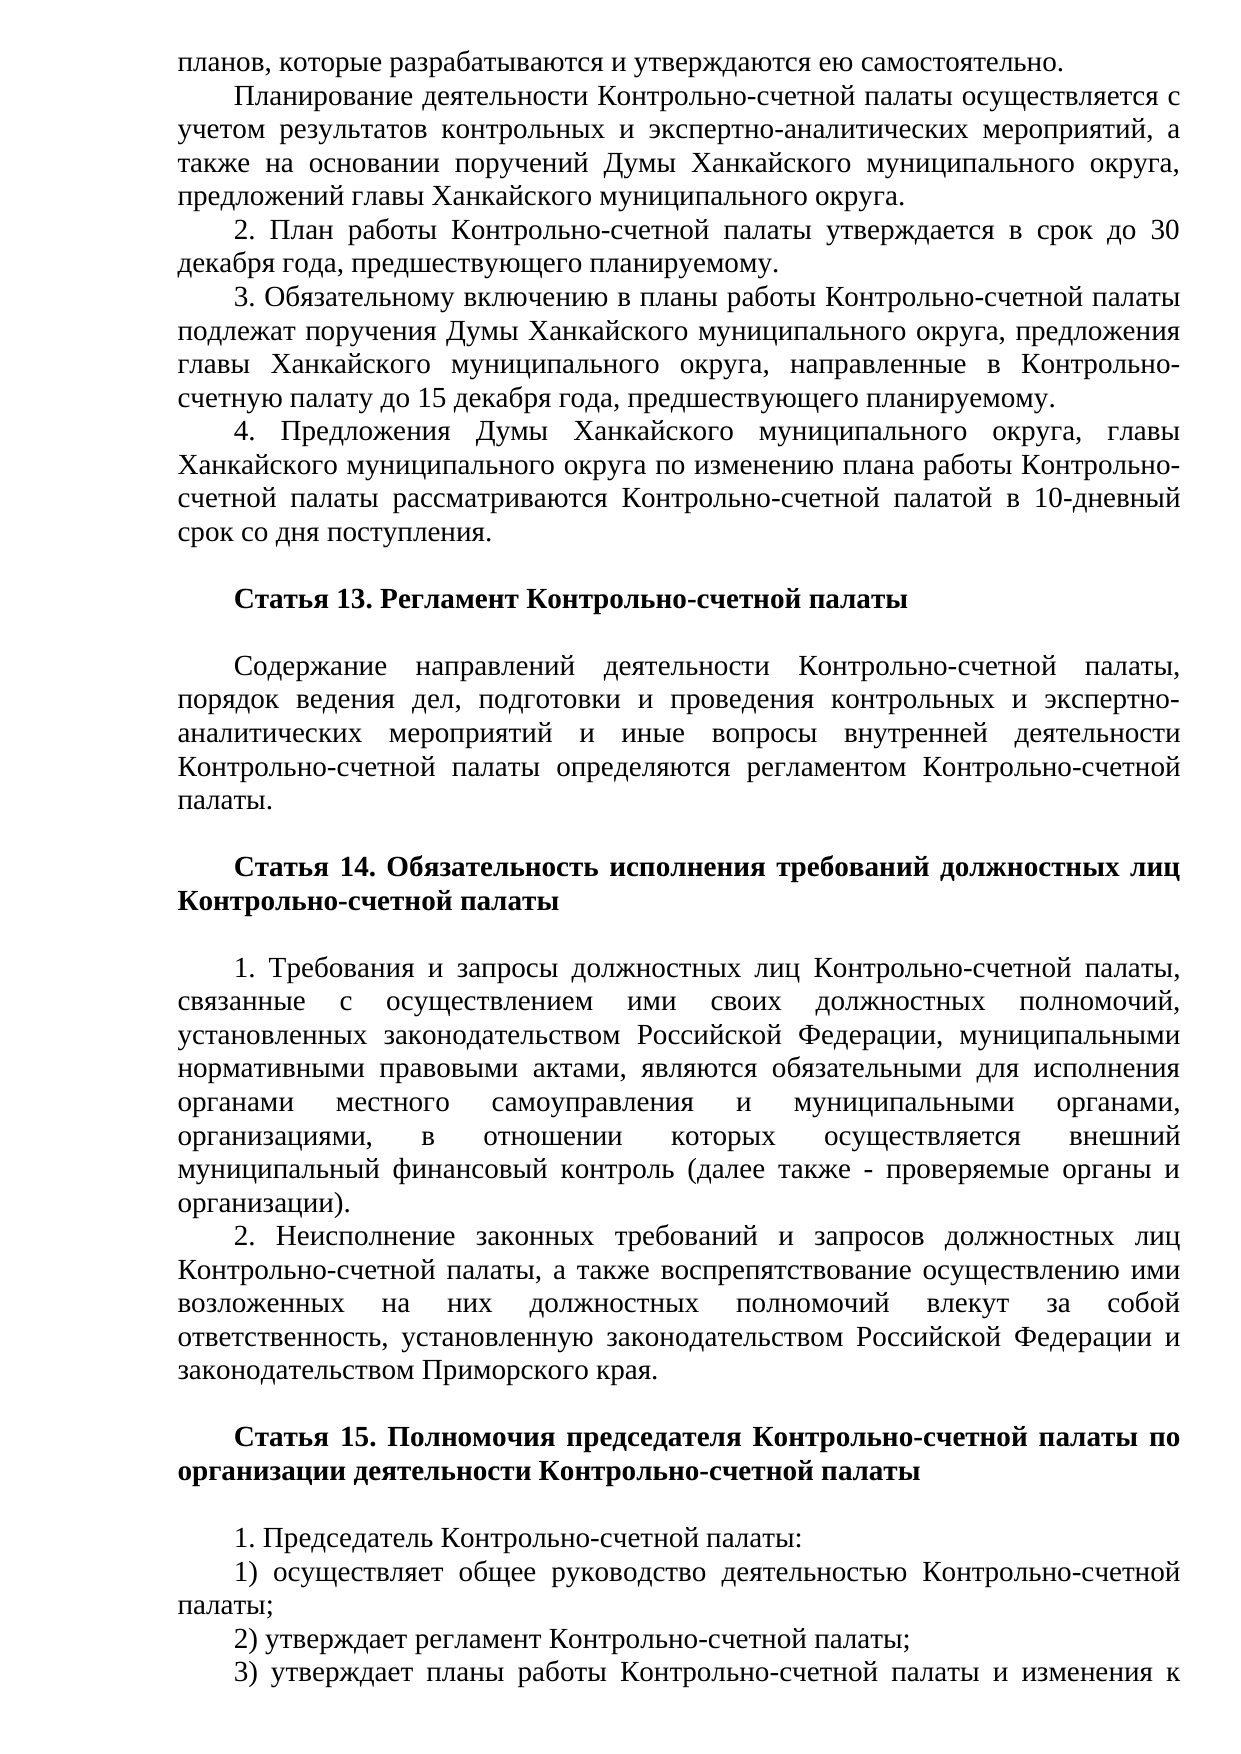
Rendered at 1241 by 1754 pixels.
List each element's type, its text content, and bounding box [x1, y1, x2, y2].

title Статья 13. Регламент Контрольно-счетной палаты [177, 581, 1181, 614]
text 2. План работы Контрольно-счетной палаты утверждается в срок до 30 декабря года, предшествующего планируемому. [177, 212, 1181, 279]
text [177, 1654, 1181, 1688]
text 4. Предложения Думы Ханкайского муниципального округа, главы Ханкайского муниципального округа по изменению плана работы Контрольно-счетной палаты рассматриваются Контрольно-счетной палатой в 10-дневный срок со дня поступления. [177, 413, 1181, 547]
title Статья 15. Полномочия председателя Контрольно-счетной палаты по организации деятельности Контрольно-счетной палаты [177, 1419, 1181, 1487]
text 1) осуществляет общее руководство деятельностью Контрольно-счетной палаты; [177, 1554, 1181, 1621]
text 1. Председатель Контрольно-счетной палаты: [177, 1520, 1181, 1554]
text Планирование деятельности Контрольно-счетной палаты осуществляется с учетом результатов контрольных и экспертно-аналитических мероприятий, а также на основании поручений Думы Ханкайского муниципального округа, предложений главы Ханкайского муниципального округа. [177, 78, 1181, 212]
title Статья 14. Обязательность исполнения требований должностных лиц Контрольно-счетной палаты [177, 849, 1181, 916]
text 2) утверждает регламент Контрольно-счетной палаты; [177, 1621, 1181, 1654]
text Содержание направлений деятельности Контрольно-счетной палаты, порядок ведения дел, подготовки и проведения контрольных и экспертно-аналитических мероприятий и иные вопросы внутренней деятельности Контрольно-счетной палаты определяются регламентом Контрольно-счетной палаты. [177, 648, 1181, 816]
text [177, 44, 1181, 78]
text 3. Обязательному включению в планы работы Контрольно-счетной палаты подлежат поручения Думы Ханкайского муниципального округа, предложения главы Ханкайского муниципального округа, направленные в Контрольно-счетную палату до 15 декабря года, предшествующего планируемому. [177, 279, 1181, 413]
text 1. Требования и запросы должностных лиц Контрольно-счетной палаты, связанные с осуществлением ими своих должностных полномочий, установленных законодательством Российской Федерации, муниципальными нормативными правовыми актами, являются обязательными для исполнения органами местного самоуправления и муниципальными органами, организациями, в отношении которых осуществляется внешний муниципальный финансовый контроль (далее также - проверяемые органы и организации). [177, 950, 1181, 1218]
text 2. Неисполнение законных требований и запросов должностных лиц Контрольно-счетной палаты, а также воспрепятствование осуществлению ими возложенных на них должностных полномочий влекут за собой ответственность, установленную законодательством Российской Федерации и законодательством Приморского края. [177, 1218, 1181, 1386]
